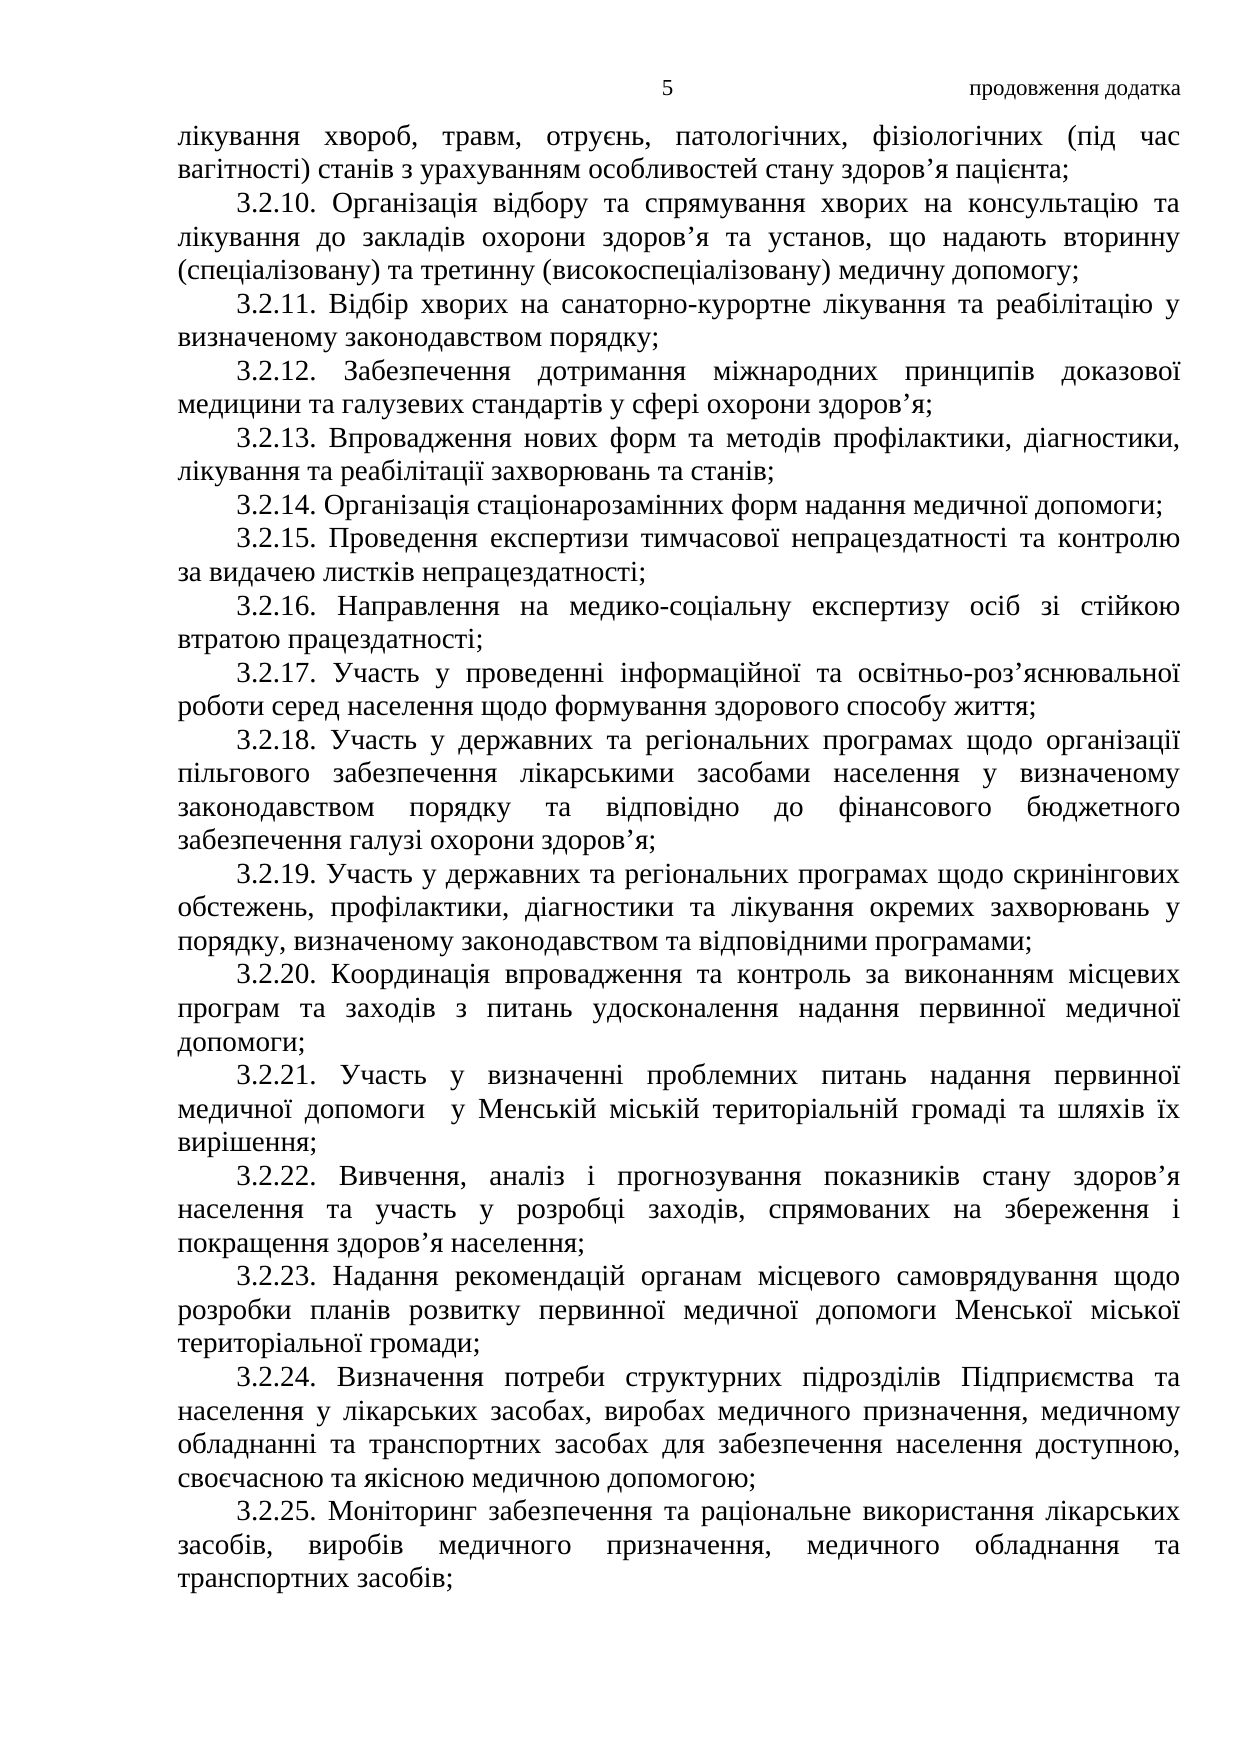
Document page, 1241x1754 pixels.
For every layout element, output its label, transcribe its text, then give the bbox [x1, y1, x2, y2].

text 3.2.19. Участь у державних та регіональних програмах щодо скринінгових обстежень, профілактики, діагностики та лікування окремих захворювань у порядку, визначеному законодавством та відповідними програмами; [177, 856, 1181, 957]
text 3.2.22. Вивчення, аналіз і прогнозування показників стану здоров’я населення та участь у розробці заходів, спрямованих на збереження і покращення здоров’я населення; [177, 1158, 1181, 1258]
text 3.2.24. Визначення потреби структурних підрозділів Підприємства та населення у лікарських засобах, виробах медичного призначення, медичному обладнанні та транспортних засобах для забезпечення населення доступною, своєчасною та якісною медичною допомогою; [177, 1359, 1181, 1493]
text 3.2.18. Участь у державних та регіональних програмах щодо організації пільгового забезпечення лікарськими засобами населення у визначеному законодавством порядку та відповідно до фінансового бюджетного забезпечення галузі охорони здоров’я; [177, 722, 1181, 856]
text 3.2.25. Моніторинг забезпечення та раціональне використання лікарських засобів, виробів медичного призначення, медичного обладнання та транспортних засобів; [177, 1493, 1181, 1594]
text 3.2.12. Забезпечення дотримання міжнародних принципів доказової медицини та галузевих стандартів у сфері охорони здоров’я; [177, 353, 1181, 420]
text 3.2.11. Відбір хворих на санаторно-курортне лікування та реабілітацію у визначеному законодавством порядку; [177, 286, 1181, 353]
text 3.2.10. Організація відбору та спрямування хворих на консультацію та лікування до закладів охорони здоров’я та установ, що надають вторинну (спеціалізовану) та третинну (високоспеціалізовану) медичну допомогу; [177, 185, 1181, 286]
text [177, 118, 1181, 185]
text 3.2.17. Участь у проведенні інформаційної та освітньо-роз’яснювальної роботи серед населення щодо формування здорового способу життя; [177, 655, 1181, 722]
text 3.2.23. Надання рекомендацій органам місцевого самоврядування щодо розробки планів розвитку первинної медичної допомоги Менської міської територіальної громади; [177, 1258, 1181, 1359]
text 3.2.14. Організація стаціонарозамінних форм надання медичної допомоги; [177, 487, 1181, 521]
text 3.2.16. Направлення на медико-соціальну експертизу осіб зі стійкою втратою працездатності; [177, 588, 1181, 655]
text 3.2.15. Проведення експертизи тимчасової непрацездатності та контролю за видачею листків непрацездатності; [177, 521, 1181, 588]
text 3.2.21. Участь у визначенні проблемних питань надання первинної медичної допомоги у Менській міській територіальній громаді та шляхів їх вирішення; [177, 1057, 1181, 1158]
text 3.2.20. Координація впровадження та контроль за виконанням місцевих програм та заходів з питань удосконалення надання первинної медичної допомоги; [177, 957, 1181, 1057]
text 3.2.13. Впровадження нових форм та методів профілактики, діагностики, лікування та реабілітації захворювань та станів; [177, 420, 1181, 487]
